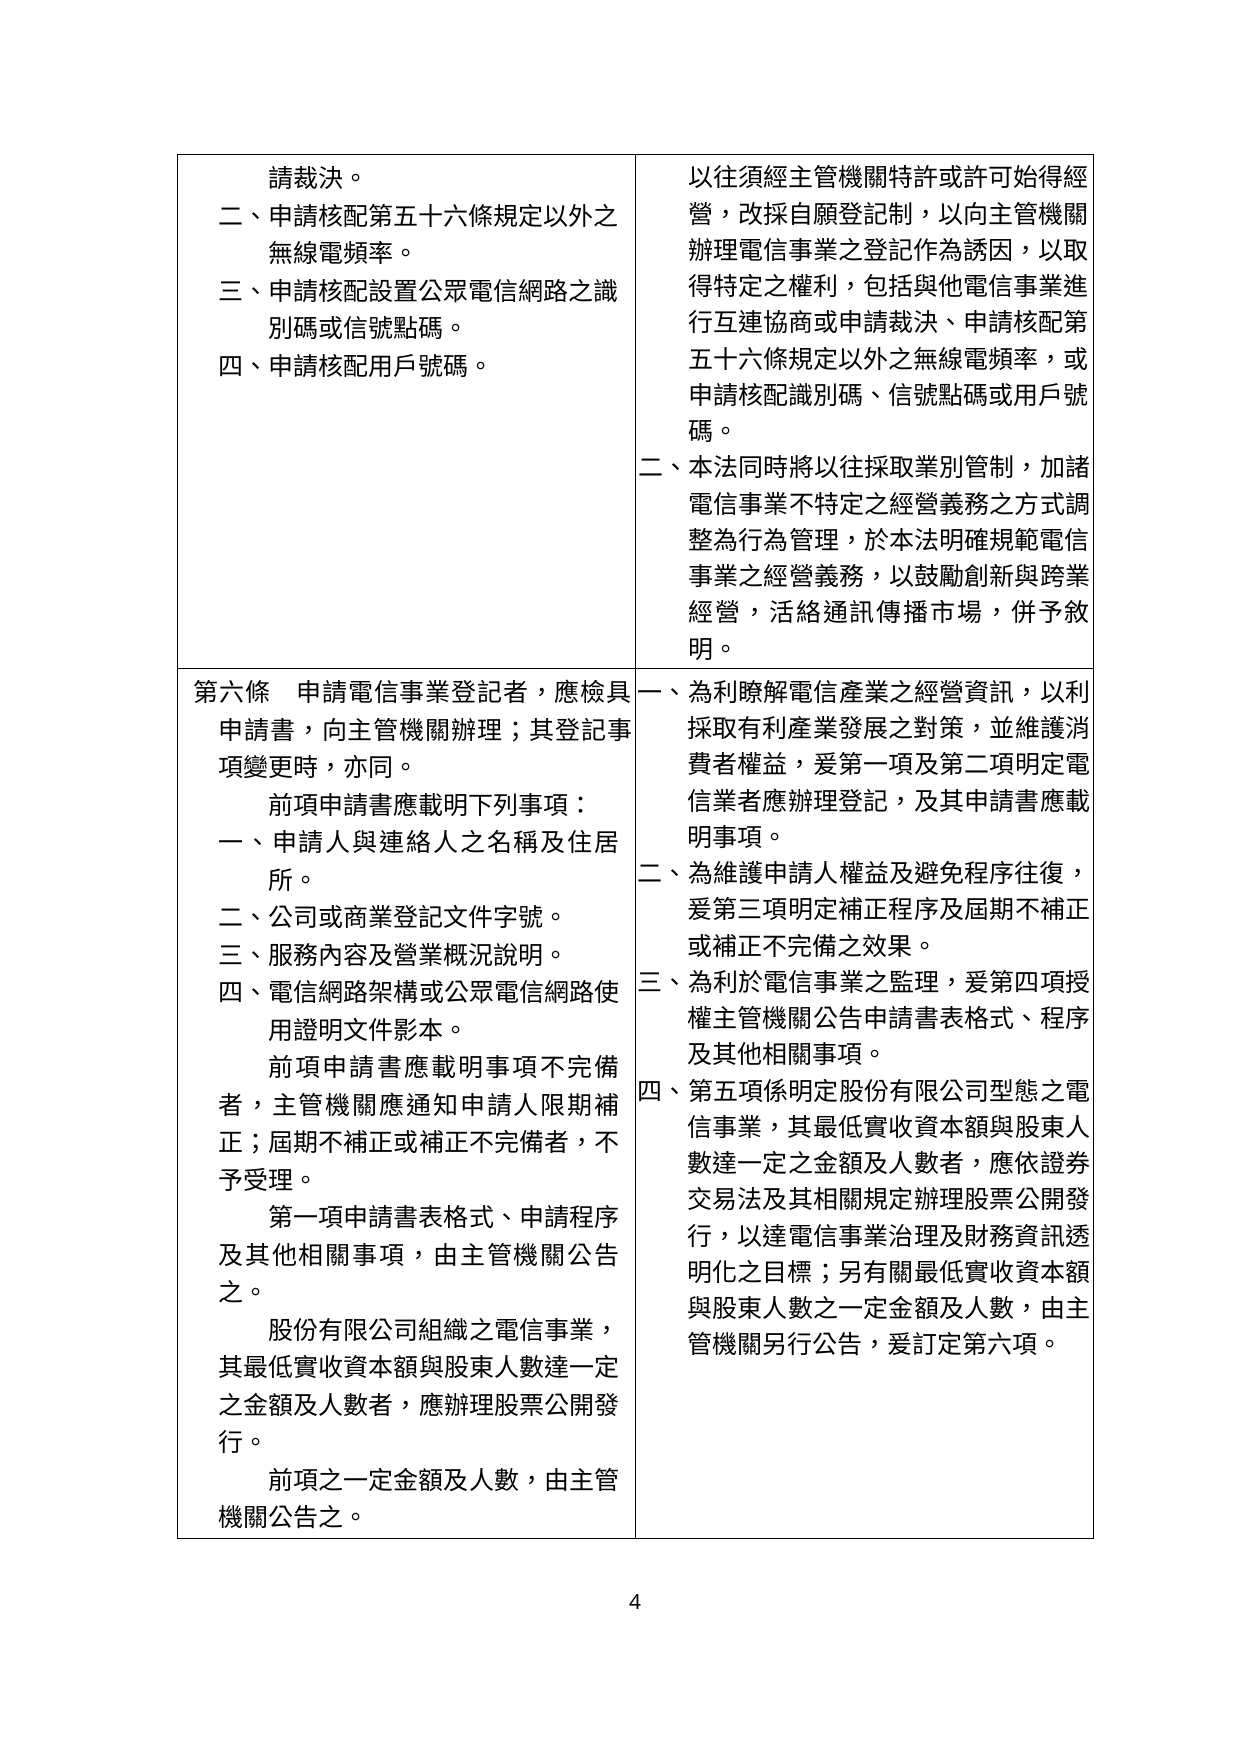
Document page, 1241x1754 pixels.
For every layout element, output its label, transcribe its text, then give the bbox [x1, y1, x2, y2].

table_cell 第六條 申請電信事業登記者，應檢具申請書，向主管機關辦理；其登記事項變更時，亦同。 前項申請書應載明下列事項： 一、申請人與連絡人之名稱及住居所。 二、公司或商業登記文件字號。 三、服務內容及營業概況說明。 四、電信網路架構或公眾電信網路使用證明文件影本。 前項申請書應載明事項不完備者，主管機關應通知申請人限期補正；屆期不補正或補正不完備者，不予受理。 第一項申請書表格式、申請程序及其他相關事項，由主管機關公告之。 股份有限公司組織之電信事業，其最低實收資本額與股東人數達一定之金額及人數者，應辦理股票公開發行。 前項之一定金額及人數，由主管機關公告之。 [178, 669, 635, 1538]
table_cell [636, 155, 1093, 668]
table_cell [178, 155, 635, 668]
table_cell 為利瞭解電信產業之經營資訊，以利採取有利產業發展之對策，並維護消費者權益，爰第一項及第二項明定電信業者應辦理登記，及其申請書應載明事項。 為維護申請人權益及避免程序往復，爰第三項明定補正程序及屆期不補正或補正不完備之效果。 為利於電信事業之監理，爰第四項授權主管機關公告申請書表格式、程序及其他相關事項。 第五項係明定股份有限公司型態之電信事業，其最低實收資本額與股東人數達一定之金額及人數者，應依證券交易法及其相關規定辦理股票公開發行，以達電信事業治理及財務資訊透明化之目標；另有關最低實收資本額與股東人數之一定金額及人數，由主管機關另行公告，爰訂定第六項。 [636, 669, 1093, 1538]
